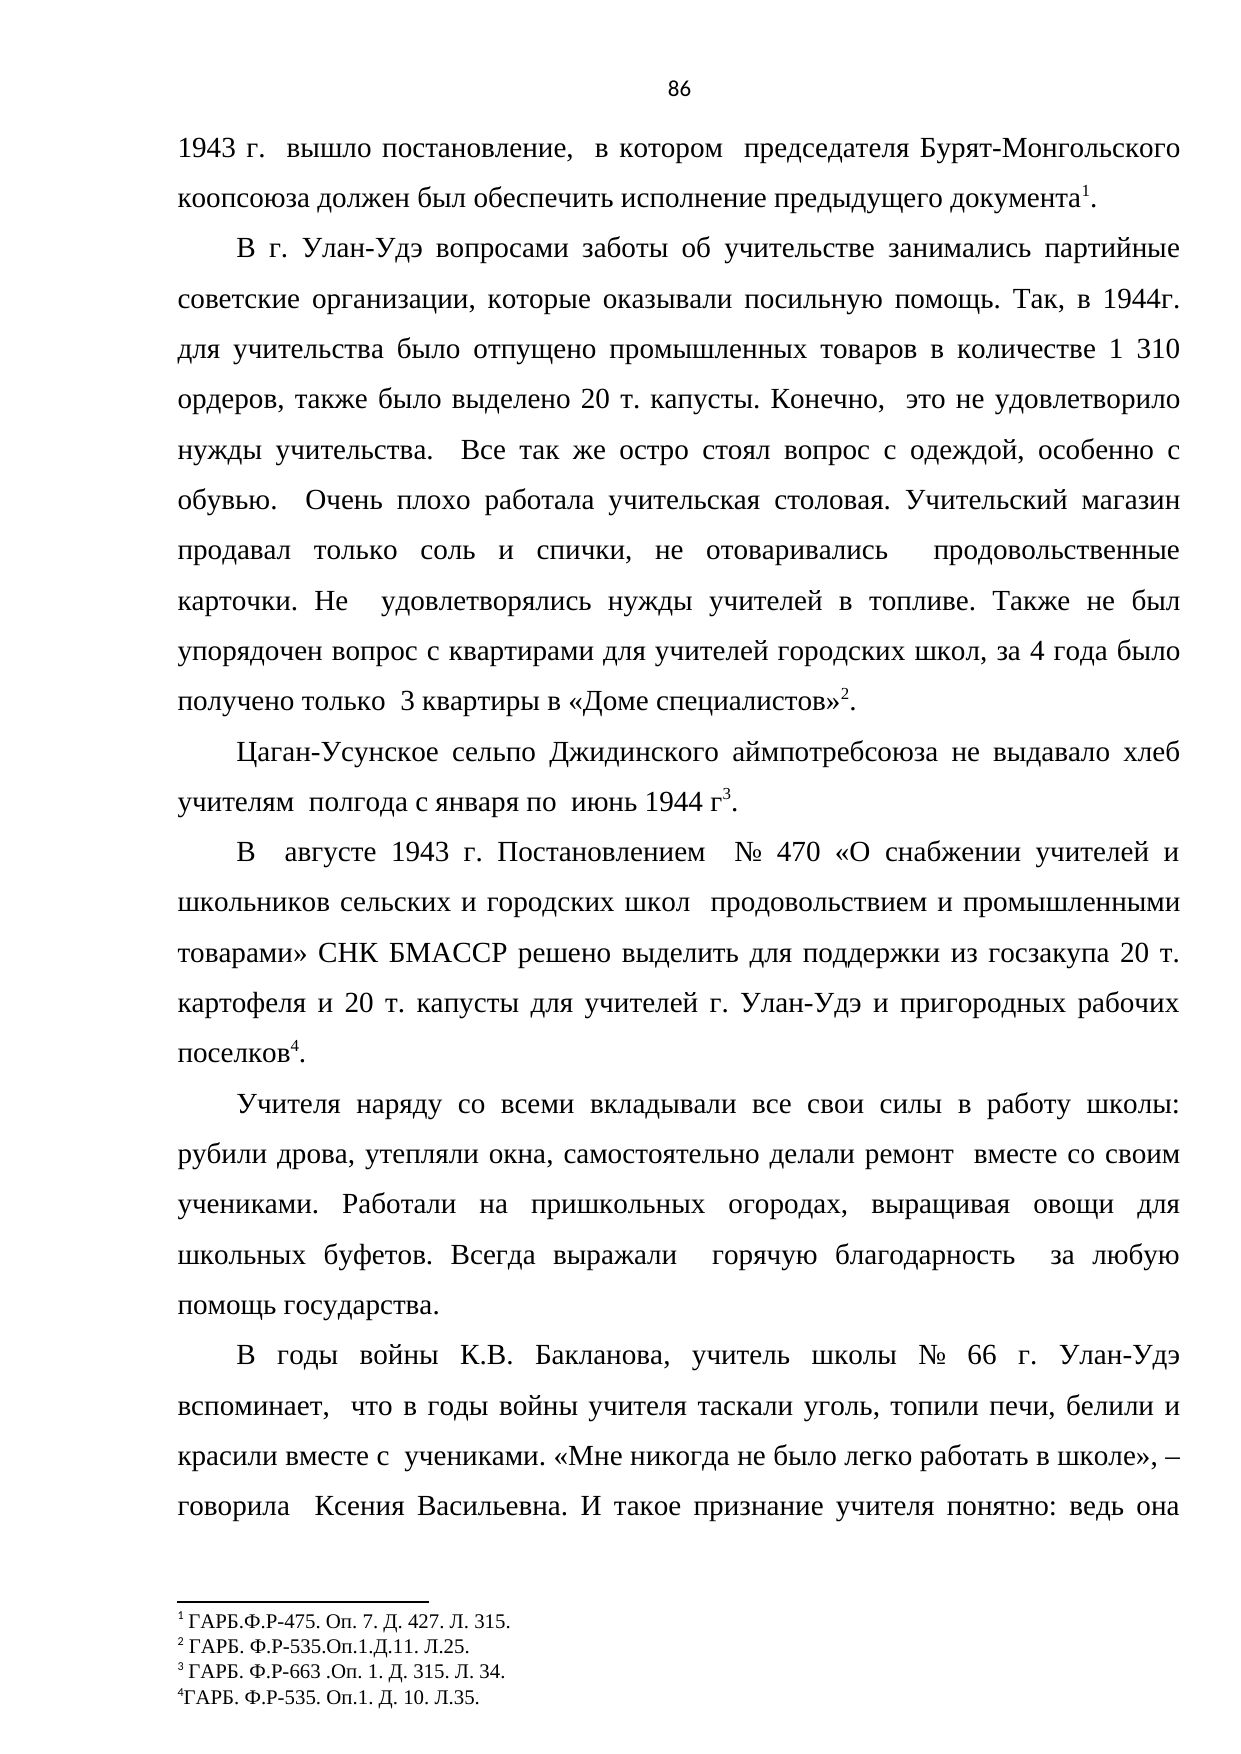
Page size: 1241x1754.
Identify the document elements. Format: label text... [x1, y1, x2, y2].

text Учителя наряду со всеми вкладывали все свои силы в работу школы: рубили дрова, утепляли окна, самостоятельно делали ремонт вместе со своим учениками. Работали на пришкольных огородах, выращивая овощи для школьных буфетов. Всегда выражали горячую благодарность за любую помощь государства. [177, 1086, 1181, 1321]
text Цаган-Усунское сельпо Джидинского аймпотребсоюза не выдавало хлеб учителям полгода с января по июнь 1944 г. [177, 734, 1181, 817]
text В г. Улан-Удэ вопросами заботы об учительстве занимались партийные советские организации, которые оказывали посильную помощь. Так, в 1944г. для учительства было отпущено промышленных товаров в количестве 1 310 ордеров, также было выделено 20 т. капусты. Конечно, это не удовлетворило нужды учительства. Все так же остро стоял вопрос с одеждой, особенно с обувью. Очень плохо работала учительская столовая. Учительский магазин продавал только соль и спички, не отоваривались продовольственные карточки. Не удовлетворялись нужды учителей в топливе. Также не был упорядочен вопрос с квартирами для учителей городских школ, за 4 года было получено только 3 квартиры в «Доме специалистов». [177, 231, 1181, 717]
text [177, 130, 1181, 214]
text В августе 1943 г. Постановлением № 470 «О снабжении учителей и школьников сельских и городских школ продовольствием и промышленными товарами» СНК БМАССР решено выделить для поддержки из госзакупа 20 т. картофеля и 20 т. капусты для учителей г. Улан-Удэ и пригородных рабочих поселков. [177, 834, 1181, 1069]
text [177, 1337, 1181, 1522]
